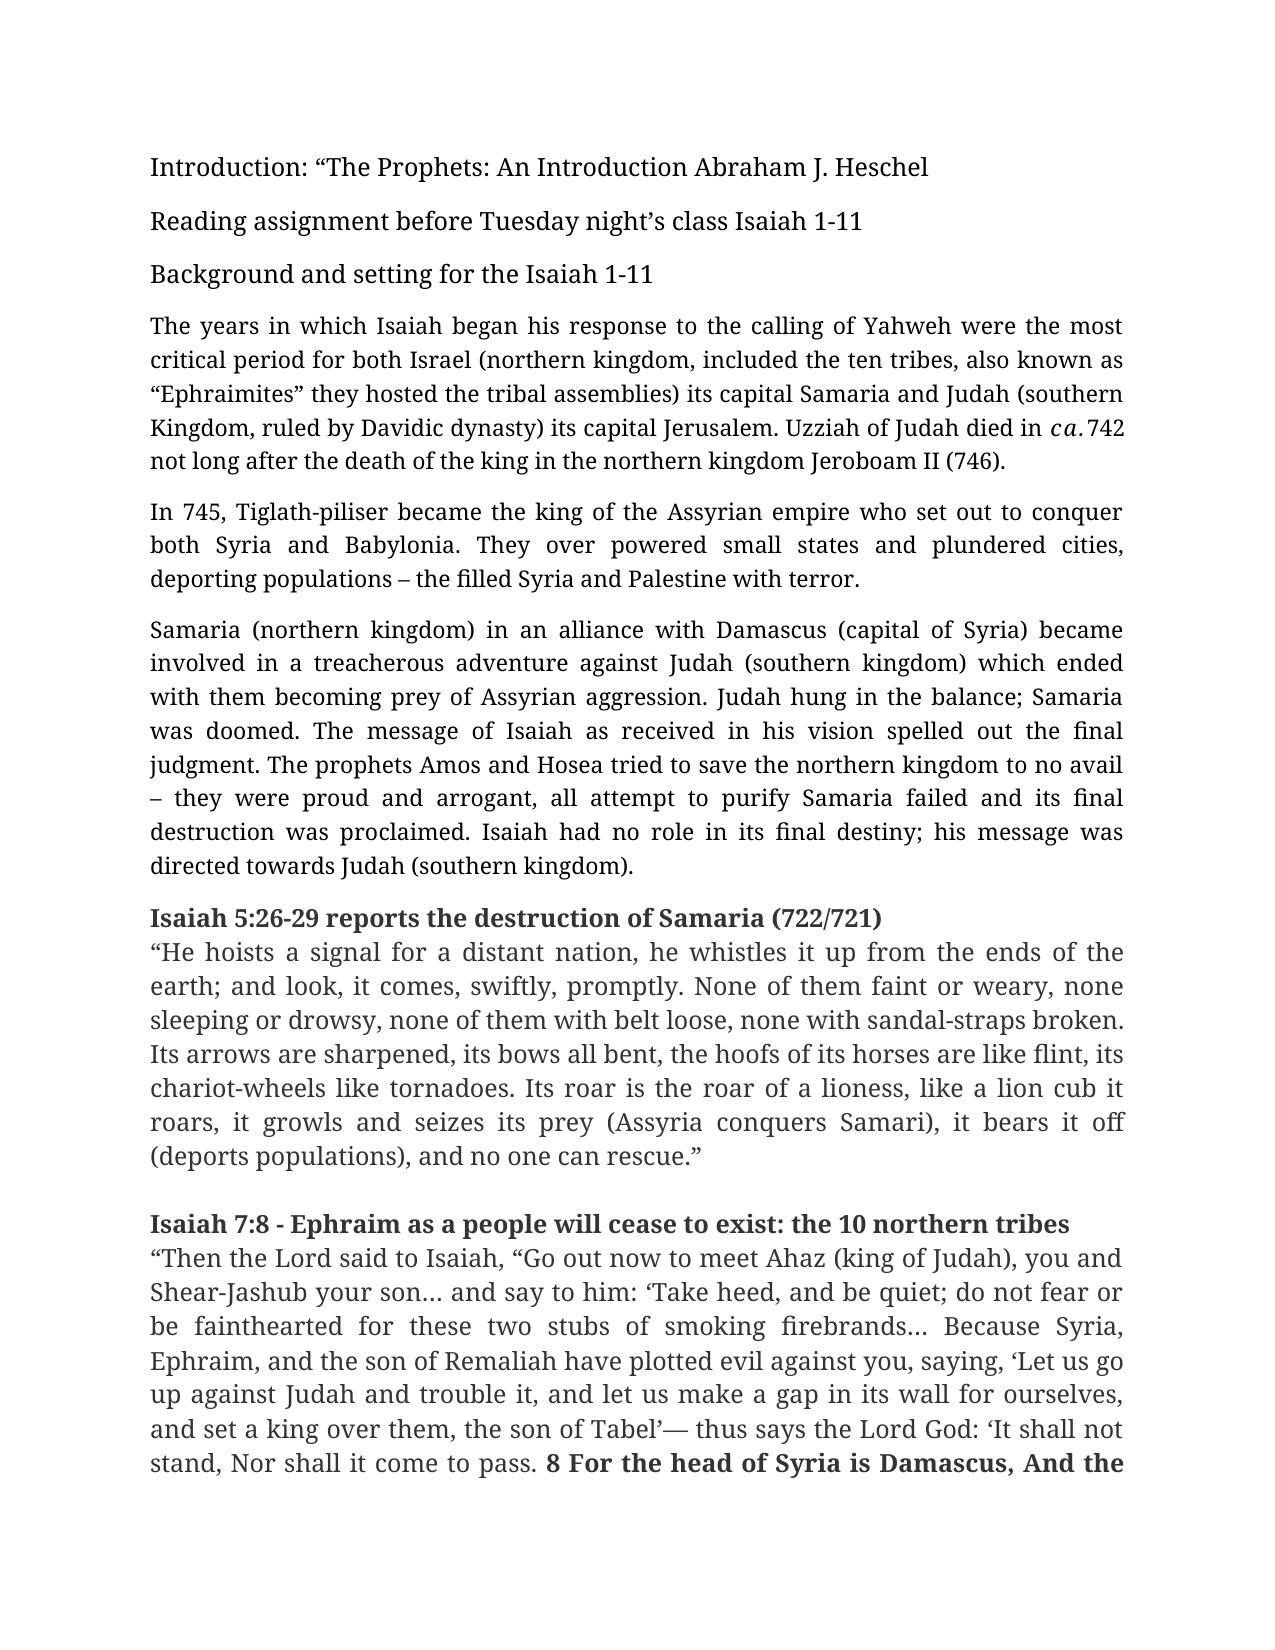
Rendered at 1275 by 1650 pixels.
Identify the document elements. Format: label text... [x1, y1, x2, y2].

text Isaiah 5:26-29 reports the destruction of Samaria (722/721) [150, 900, 1125, 934]
text Isaiah 7:8 - Ephraim as a people will cease to exist: the 10 northern tribes [150, 1207, 1125, 1241]
text Samaria (northern kingdom) in an alliance with Damascus (capital of Syria) became involved in a treacherous adventure against Judah (southern kingdom) which ended with them becoming prey of Assyrian aggression. Judah hung in the balance; Samaria was doomed. The message of Isaiah as received in his vision spelled out the final judgment. The prophets Amos and Hosea tried to save the northern kingdom to no avail – they were proud and arrogant, all attempt to purify Samaria failed and its final destruction was proclaimed. Isaiah had no role in its final destiny; his message was directed towards Judah (southern kingdom). [150, 614, 1125, 881]
text Introduction: “The Prophets: An Introduction Abraham J. Heschel [150, 150, 1125, 184]
text “He hoists a signal for a distant nation, he whistles it up from the ends of the earth; and look, it comes, swiftly, promptly. None of them faint or weary, none sleeping or drowsy, none of them with belt loose, none with sandal-straps broken. Its arrows are sharpened, its bows all bent, the hoofs of its horses are like flint, its chariot-wheels like tornadoes. Its roar is the roar of a lioness, like a lion cub it roars, it growls and seizes its prey (Assyria conquers Samari), it bears it off (deports populations), and no one can rescue.” [150, 934, 1125, 1173]
text The years in which Isaiah began his response to the calling of Yahweh were the most critical period for both Israel (northern kingdom, included the ten tribes, also known as “Ephraimites” they hosted the tribal assemblies) its capital Samaria and Judah (southern Kingdom, ruled by Davidic dynasty) its capital Jerusalem. Uzziah of Judah died in ca.742 not long after the death of the king in the northern kingdom Jeroboam II (746). [150, 310, 1125, 477]
text In 745, Tiglath-piliser became the king of the Assyrian empire who set out to conquer both Syria and Babylonia. They over powered small states and plundered cities, deporting populations – the filled Syria and Palestine with terror. [150, 496, 1125, 594]
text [150, 1241, 1125, 1479]
text Reading assignment before Tuesday night’s class Isaiah 1-11 [150, 203, 1125, 237]
text Background and setting for the Isaiah 1-11 [150, 257, 1125, 291]
